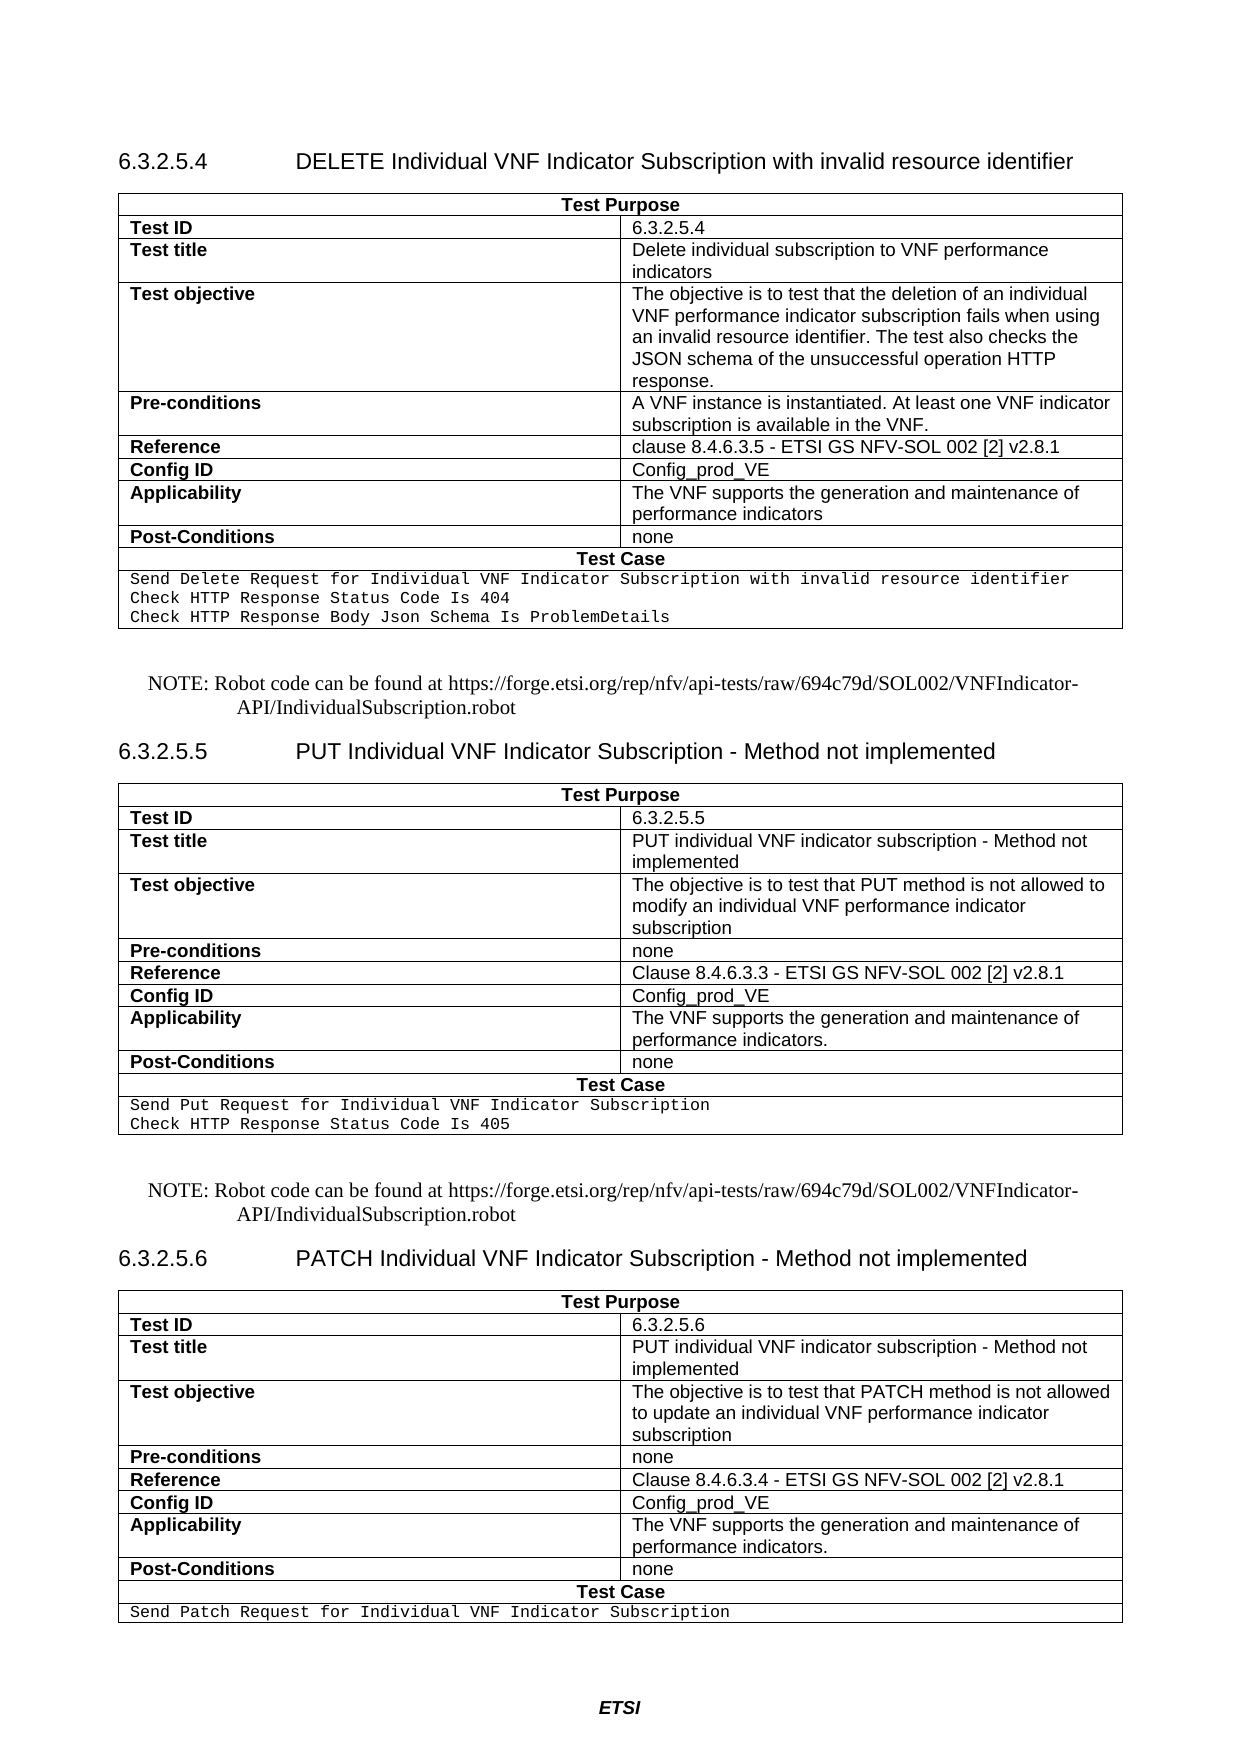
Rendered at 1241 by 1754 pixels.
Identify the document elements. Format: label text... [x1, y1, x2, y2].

table_cell Pre-conditions [119, 392, 620, 435]
text NOTE: Robot code can be found at https://forge.etsi.org/rep/nfv/api-tests/raw/694c79d/SOL002/VNFIndicator-API/IndividualSubscription.robot [148, 1178, 1122, 1226]
table_cell Config ID [119, 985, 620, 1006]
table_cell none [621, 1558, 1122, 1580]
table_cell Test Case [119, 548, 1122, 570]
table_cell Test title [119, 1336, 620, 1379]
subtitle 6.3.2.5.5 PUT Individual VNF Indicator Subscription - Method not implemented [118, 738, 1122, 764]
table_cell none [621, 1446, 1122, 1468]
table_cell Send Put Request for Individual VNF Indicator Subscription Check HTTP Response Status Code Is 405 [119, 1097, 1122, 1134]
table_cell Config_prod_VE [621, 459, 1122, 480]
table_cell Post-Conditions [119, 526, 620, 547]
table_cell The VNF supports the generation and maintenance of performance indicators. [621, 1007, 1122, 1050]
table_cell Test ID [119, 216, 620, 238]
table_cell 6.3.2.5.6 [621, 1314, 1122, 1335]
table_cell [119, 1604, 1122, 1622]
table_cell Post-Conditions [119, 1051, 620, 1073]
table_cell Reference [119, 962, 620, 983]
table_cell Delete individual subscription to VNF performance indicators [621, 239, 1122, 282]
table_cell Test ID [119, 807, 620, 828]
table_cell Applicability [119, 481, 620, 524]
subtitle 6.3.2.5.4 DELETE Individual VNF Indicator Subscription with invalid resource identifier [118, 148, 1122, 174]
table_cell Send Delete Request for Individual VNF Indicator Subscription with invalid resource identifier Check HTTP Response Status Code Is 404 Check HTTP Response Body Json Schema Is ProblemDetails [119, 571, 1122, 627]
subtitle 6.3.2.5.6 PATCH Individual VNF Indicator Subscription - Method not implemented [118, 1245, 1122, 1271]
table_cell Post-Conditions [119, 1558, 620, 1580]
table_cell Clause 8.4.6.3.3 - ETSI GS NFV-SOL 002 [2] v2.8.1 [621, 962, 1122, 983]
table_cell Test Case [119, 1074, 1122, 1096]
text NOTE: Robot code can be found at https://forge.etsi.org/rep/nfv/api-tests/raw/694c79d/SOL002/VNFIndicator-API/IndividualSubscription.robot [148, 671, 1122, 719]
table_cell Test objective [119, 874, 620, 938]
table_header Test Purpose [119, 1291, 1122, 1313]
table_cell Config_prod_VE [621, 1491, 1122, 1513]
table_cell Clause 8.4.6.3.4 - ETSI GS NFV-SOL 002 [2] v2.8.1 [621, 1469, 1122, 1490]
table_cell Test ID [119, 1314, 620, 1335]
table_cell Applicability [119, 1514, 620, 1557]
table_cell 6.3.2.5.5 [621, 807, 1122, 828]
table_cell Config ID [119, 1491, 620, 1513]
table_cell Reference [119, 436, 620, 458]
table_cell 6.3.2.5.4 [621, 216, 1122, 238]
table_cell Test Case [119, 1581, 1122, 1602]
table_cell PUT individual VNF indicator subscription - Method not implemented [621, 1336, 1122, 1379]
table_header Test Purpose [119, 194, 1122, 215]
table_cell A VNF instance is instantiated. At least one VNF indicator subscription is available in the VNF. [621, 392, 1122, 435]
table_cell none [621, 939, 1122, 961]
table_cell Applicability [119, 1007, 620, 1050]
table_cell Test objective [119, 1381, 620, 1445]
table_cell Config ID [119, 459, 620, 480]
table_cell The objective is to test that the deletion of an individual VNF performance indicator subscription fails when using an invalid resource identifier. The test also checks the JSON schema of the unsuccessful operation HTTP response. [621, 283, 1122, 391]
table_cell Test objective [119, 283, 620, 391]
table_cell none [621, 1051, 1122, 1073]
table_header Test Purpose [119, 784, 1122, 806]
table_cell The VNF supports the generation and maintenance of performance indicators [621, 481, 1122, 524]
table_cell Pre-conditions [119, 939, 620, 961]
table_cell Config_prod_VE [621, 985, 1122, 1006]
table_cell none [621, 526, 1122, 547]
table_cell The VNF supports the generation and maintenance of performance indicators. [621, 1514, 1122, 1557]
table_cell PUT individual VNF indicator subscription - Method not implemented [621, 830, 1122, 873]
table_cell Test title [119, 239, 620, 282]
table_cell The objective is to test that PUT method is not allowed to modify an individual VNF performance indicator subscription [621, 874, 1122, 938]
table_cell The objective is to test that PATCH method is not allowed to update an individual VNF performance indicator subscription [621, 1381, 1122, 1445]
table_cell clause 8.4.6.3.5 - ETSI GS NFV-SOL 002 [2] v2.8.1 [621, 436, 1122, 458]
table_cell Pre-conditions [119, 1446, 620, 1468]
table_cell Reference [119, 1469, 620, 1490]
table_cell Test title [119, 830, 620, 873]
